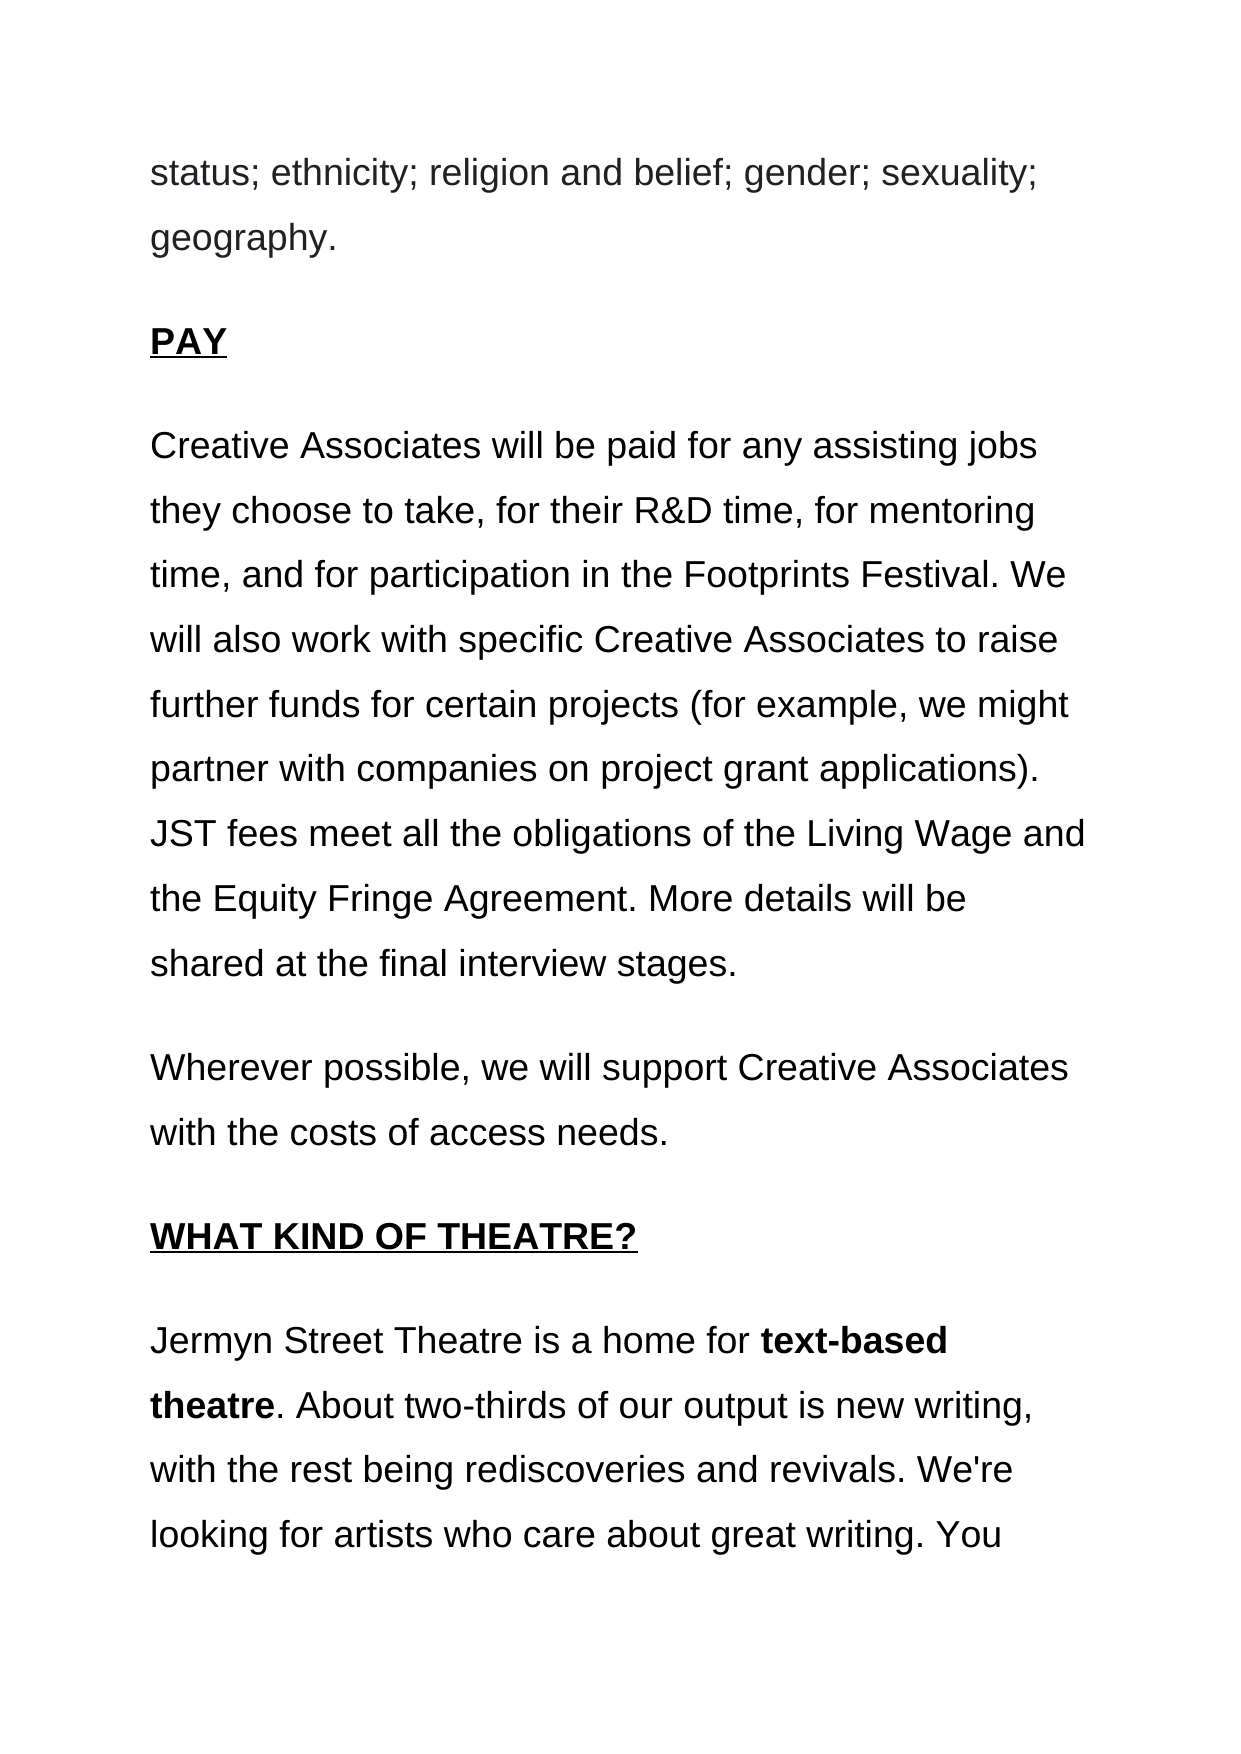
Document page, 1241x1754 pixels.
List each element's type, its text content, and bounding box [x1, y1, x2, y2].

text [150, 150, 1090, 258]
text Creative Associates will be paid for any assisting jobs they choose to take, for their R&D time, for mentoring time, and for participation in the Footprints Festival. We will also work with specific Creative Associates to raise further funds for certain projects (for example, we might partner with companies on project grant applications). JST fees meet all the obligations of the Living Wage and the Equity Fringe Agreement. More details will be shared at the final interview stages. [150, 423, 1090, 984]
text Wherever possible, we will support Creative Associates with the costs of access needs. [150, 1045, 1090, 1153]
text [150, 1318, 1090, 1555]
text WHAT KIND OF THEATRE? [150, 1214, 1090, 1257]
text PAY [150, 319, 1090, 362]
